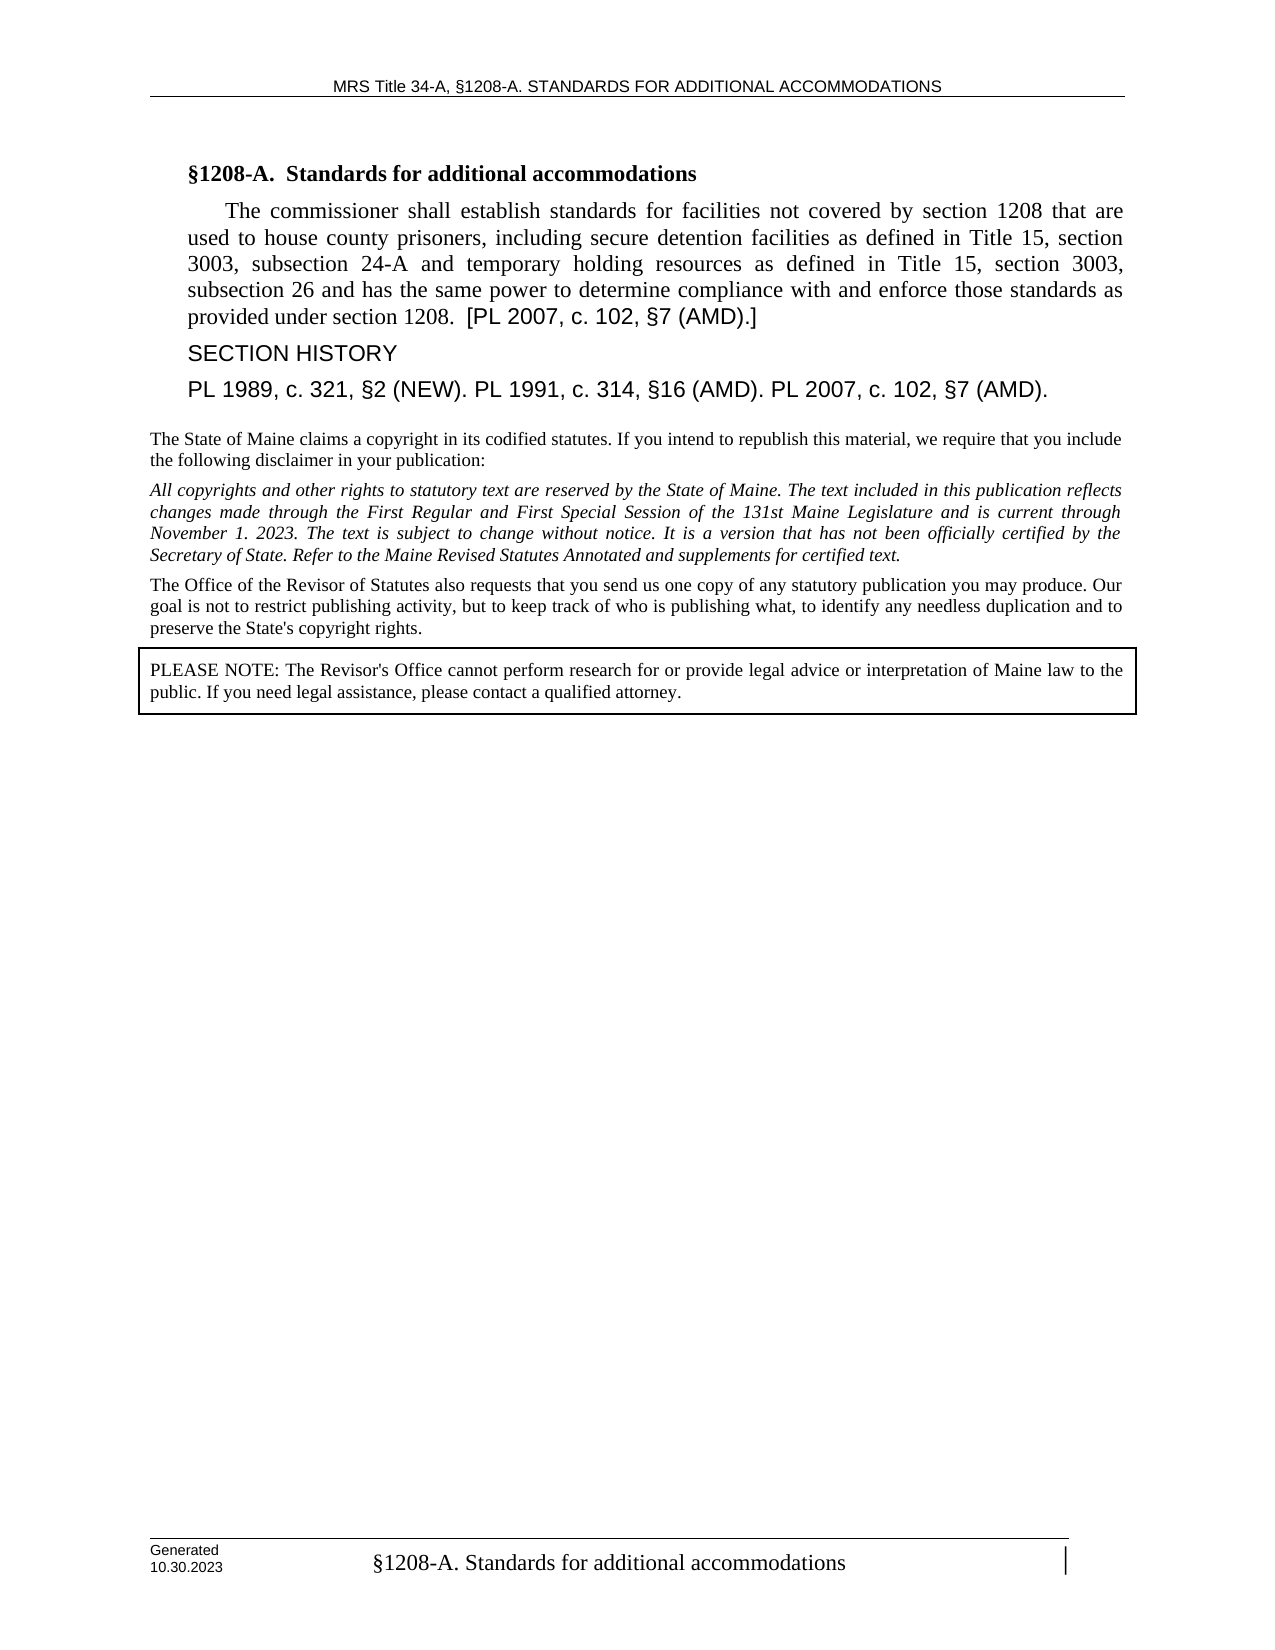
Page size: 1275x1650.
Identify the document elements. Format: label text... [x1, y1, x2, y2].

text PL 1989, c. 321, §2 (NEW). PL 1991, c. 314, §16 (AMD). PL 2007, c. 102, §7 (AMD). [187, 376, 1125, 403]
text The Office of the Revisor of Statutes also requests that you send us one copy of any statutory publication you may produce. Our goal is not to restrict publishing activity, but to keep track of who is publishing what, to identify any needless duplication and to preserve the State's copyright rights. [150, 574, 1125, 638]
text All copyrights and other rights to statutory text are reserved by the State of Maine. The text included in this publication reflects changes made through the First Regular and First Special Session of the 131st Maine Legislature and is current through November 1. 2023 . The text is subject to change without notice. It is a version that has not been officially certified by the Secretary of State. Refer to the Maine Revised Statutes Annotated and supplements for certified text. [150, 479, 1125, 565]
text SECTION HISTORY [187, 339, 1125, 366]
text The commissioner shall establish standards for facilities not covered by section 1208 that are used to house county prisoners, including secure detention facilities as defined in Title 15, section 3003, subsection 24‑A and temporary holding resources as defined in Title 15, section 3003, subsection 26 and has the same power to determine compliance with and enforce those standards as provided under section 1208. [PL 2007, c. 102, §7 (AMD).] [187, 197, 1125, 329]
text §1208-A. Standards for additional accommodations [187, 160, 1125, 187]
text The State of Maine claims a copyright in its codified statutes. If you intend to republish this material, we require that you include the following disclaimer in your publication: [150, 428, 1125, 471]
text PLEASE NOTE: The Revisor's Office cannot perform research for or provide legal advice or interpretation of Maine law to the public. If you need legal assistance, please contact a qualified attorney. [140, 649, 1135, 713]
